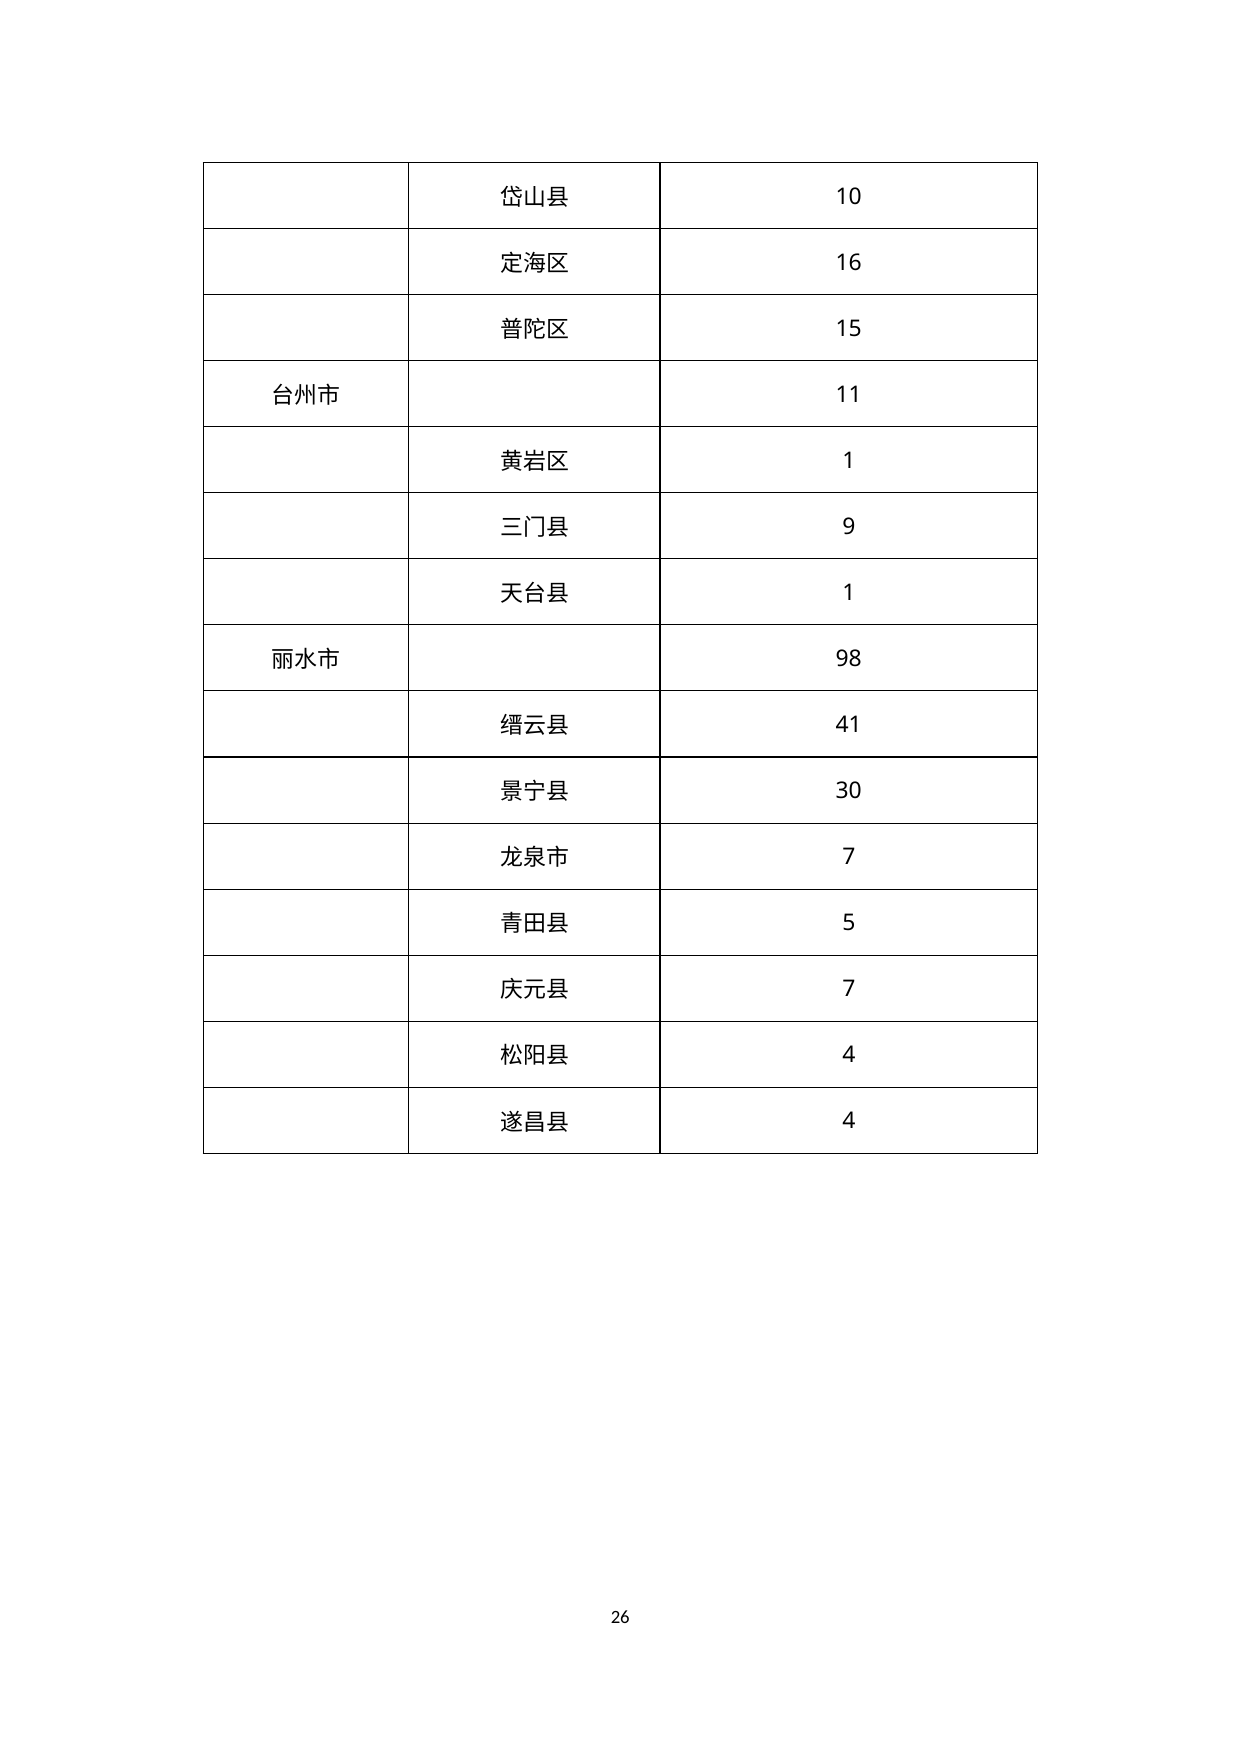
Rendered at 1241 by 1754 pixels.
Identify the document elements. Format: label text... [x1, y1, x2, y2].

table_cell [204, 295, 408, 360]
table_cell [409, 625, 659, 690]
table_cell 5 [661, 890, 1037, 954]
table_cell 10 [661, 163, 1037, 228]
table_cell 缙云县 [409, 691, 659, 756]
table_cell [204, 163, 408, 228]
table_cell [204, 427, 408, 492]
table_cell [204, 890, 408, 954]
table_cell 丽水市 [204, 625, 408, 690]
table_cell 41 [661, 691, 1037, 756]
table_cell [204, 1022, 408, 1087]
table_cell 三门县 [409, 493, 659, 558]
table_cell 遂昌县 [409, 1088, 659, 1153]
table_cell 16 [661, 229, 1037, 294]
table_cell 11 [661, 361, 1037, 426]
table_cell 7 [661, 956, 1037, 1021]
table_cell [204, 493, 408, 558]
table_cell 4 [661, 1022, 1037, 1087]
table_cell 岱山县 [409, 163, 659, 228]
table_cell 庆元县 [409, 956, 659, 1021]
table_cell [204, 956, 408, 1021]
table_cell 天台县 [409, 559, 659, 624]
table_cell 青田县 [409, 890, 659, 954]
table_cell 1 [661, 559, 1037, 624]
table_cell [204, 1088, 408, 1153]
table_cell [204, 559, 408, 624]
table_cell 台州市 [204, 361, 408, 426]
table_cell 4 [661, 1088, 1037, 1153]
table_cell [204, 824, 408, 888]
table_cell 普陀区 [409, 295, 659, 360]
table_cell 98 [661, 625, 1037, 690]
table_cell [204, 691, 408, 756]
table_cell 9 [661, 493, 1037, 558]
table_cell 1 [661, 427, 1037, 492]
table_cell [204, 229, 408, 294]
table_cell 松阳县 [409, 1022, 659, 1087]
table_cell 30 [661, 758, 1037, 822]
table_cell 15 [661, 295, 1037, 360]
table_cell [409, 361, 659, 426]
table_cell 龙泉市 [409, 824, 659, 888]
table_cell 7 [661, 824, 1037, 888]
table_cell 定海区 [409, 229, 659, 294]
table_cell 景宁县 [409, 758, 659, 822]
table_cell 黄岩区 [409, 427, 659, 492]
table_cell [204, 758, 408, 822]
